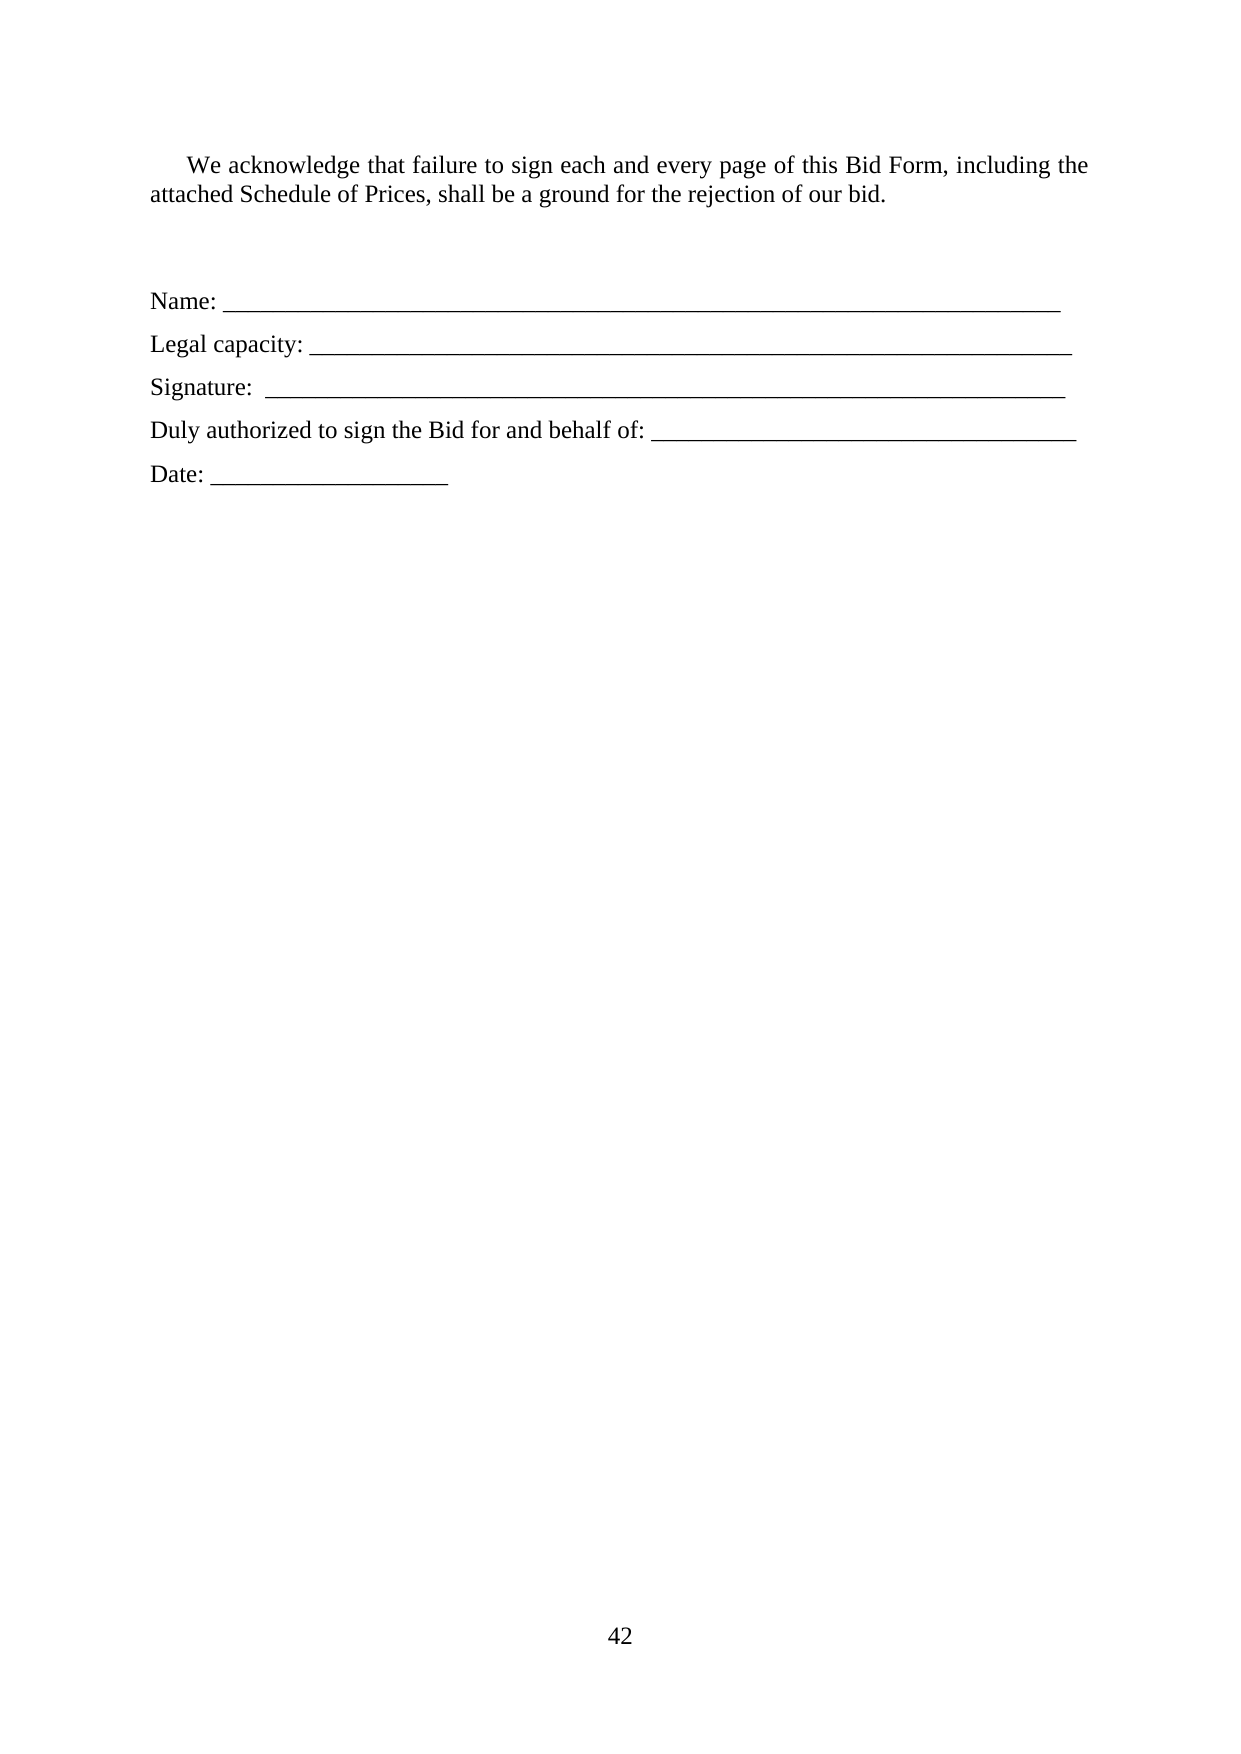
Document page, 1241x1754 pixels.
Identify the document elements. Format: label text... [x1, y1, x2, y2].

text We acknowledge that failure to sign each and every page of this Bid Form, including the attached Schedule of Prices, shall be a ground for the rejection of our bid. [150, 150, 1090, 207]
text Signature: ________________________________________________________________ [150, 372, 1090, 401]
text Name: ___________________________________________________________________ [150, 286, 1090, 315]
text Date: ___________________ [150, 459, 1090, 487]
text Duly authorized to sign the Bid for and behalf of: __________________________________ [150, 416, 1090, 444]
text Legal capacity: _____________________________________________________________ [150, 329, 1090, 358]
